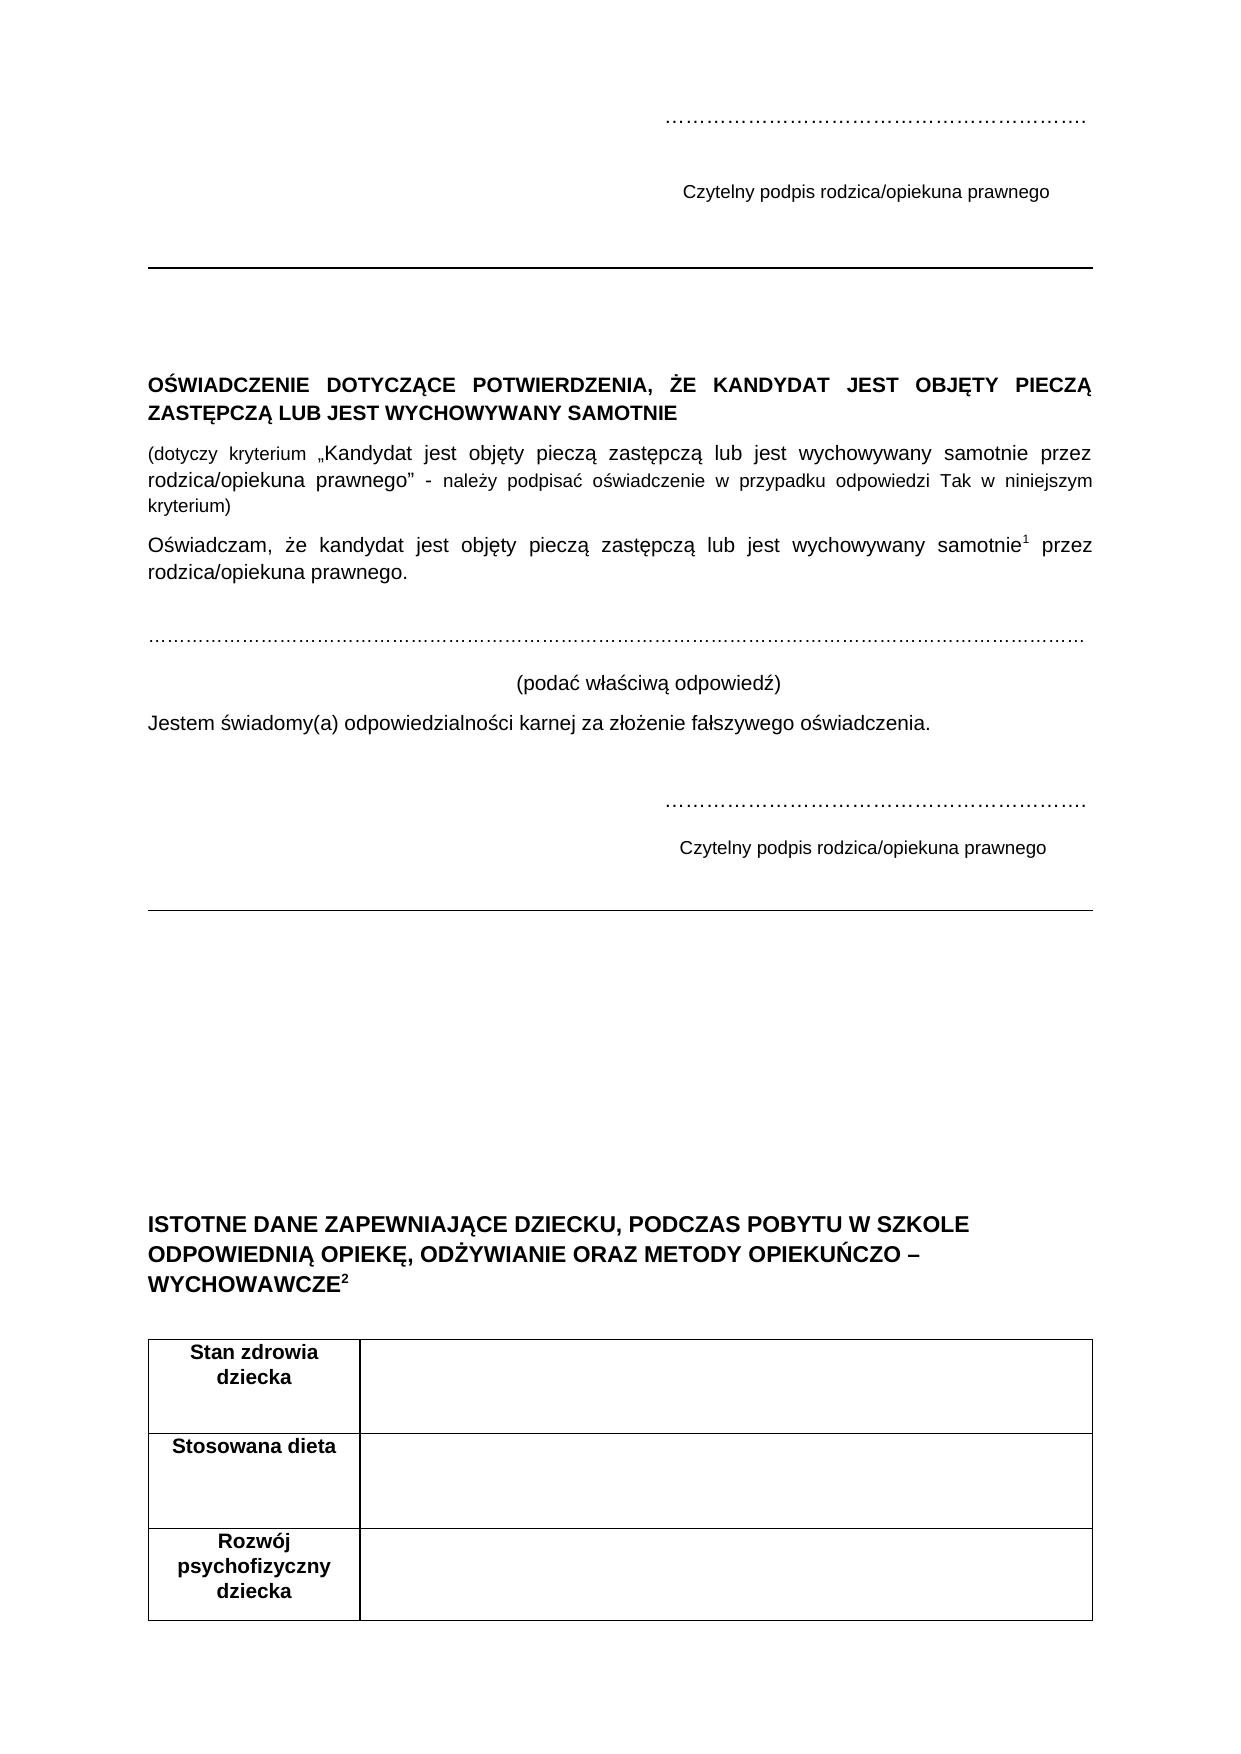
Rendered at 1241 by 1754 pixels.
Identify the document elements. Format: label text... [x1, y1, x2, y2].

table_header [361, 1340, 1092, 1433]
text ISTOTNE DANE ZAPEWNIAJĄCE DZIECKU, PODCZAS POBYTU W SZKOLE ODPOWIEDNIĄ OPIEKĘ, ODŻYWIANIE ORAZ METODY OPIEKUŃCZO – WYCHOWAWCZE2 [148, 1211, 1093, 1297]
text Jestem świadomy(a) odpowiedzialności karnej za złożenie fałszywego oświadczenia. [148, 711, 1093, 734]
text Czytelny podpis rodzica/opiekuna prawnego [148, 181, 1093, 267]
table_cell Stosowana dieta [149, 1434, 359, 1528]
text OŚWIADCZENIE DOTYCZĄCE POTWIERDZENIA, ŻE KANDYDAT JEST OBJĘTY PIECZĄ ZASTĘPCZĄ LUB JEST WYCHOWYWANY SAMOTNIE [148, 373, 1093, 424]
table_cell Rozwój psychofizyczny dziecka [149, 1529, 359, 1620]
table_cell [361, 1529, 1092, 1620]
text Oświadczam, że kandydat jest objęty pieczą zastępczą lub jest wychowywany samotnie1 przez rodzica/opiekuna prawnego. [148, 532, 1093, 584]
text Czytelny podpis rodzica/opiekuna prawnego [148, 836, 1093, 858]
text …………………………………………………………………………………………………………………………………… [148, 625, 1093, 647]
text ……………………………………………………. [148, 103, 1093, 127]
table_cell [361, 1434, 1092, 1528]
table_header Stan zdrowia dziecka [149, 1340, 359, 1433]
text (podać właściwą odpowiedź) [442, 671, 1093, 694]
text ……………………………………………………. [148, 788, 1093, 812]
text (dotyczy kryterium „Kandydat jest objęty pieczą zastępczą lub jest wychowywany samotnie przez rodzica/opiekuna prawnego” - należy podpisać oświadczenie w przypadku odpowiedzi Tak w niniejszym kryterium) [148, 441, 1093, 517]
